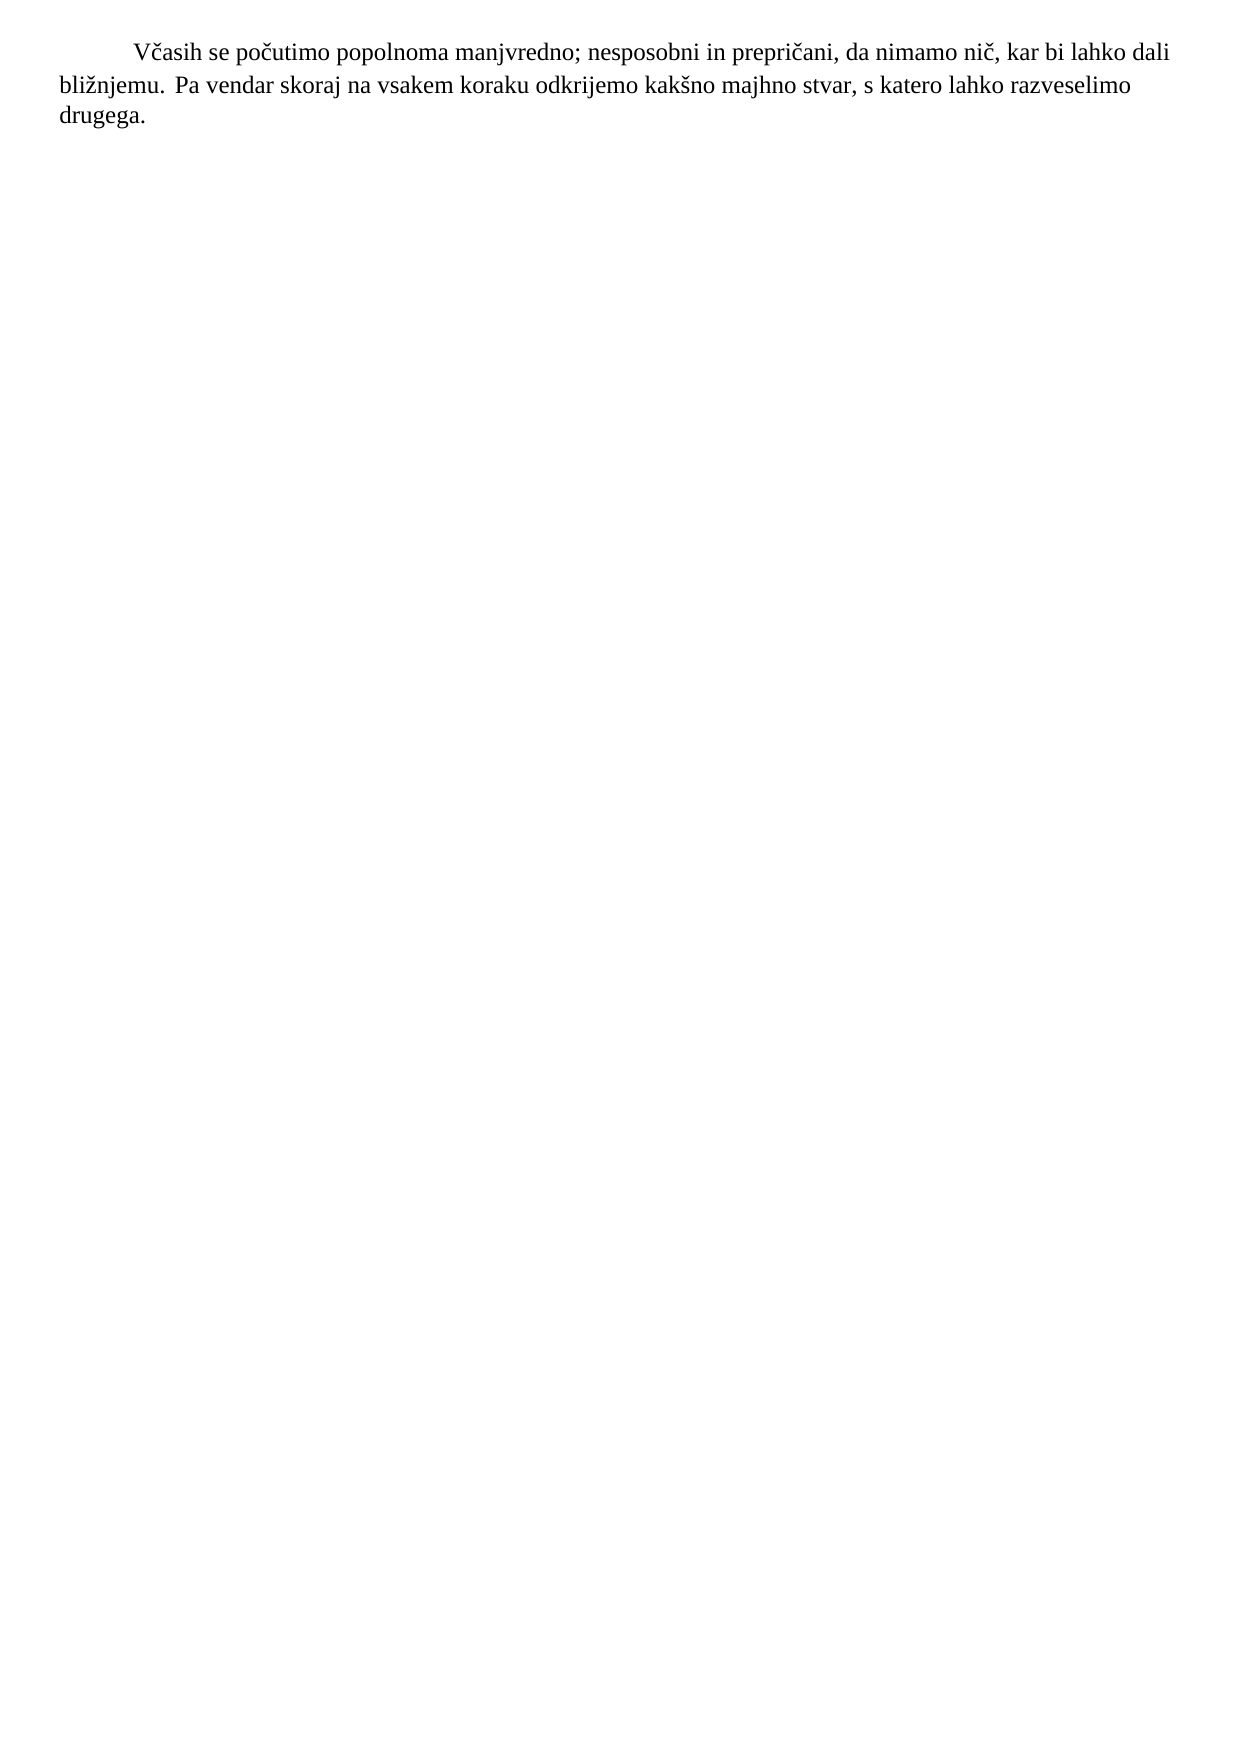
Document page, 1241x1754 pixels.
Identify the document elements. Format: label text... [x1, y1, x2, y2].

text Včasih se počutimo popolnoma manjvredno; nesposobni in prepričani, da nimamo nič, kar bi lahko dali bližnjemu. Pa vendar skoraj na vsakem koraku odkrijemo kakšno majhno stvar, s katero lahko razveselimo [59, 37, 1227, 100]
text drugega. [59, 100, 1227, 129]
